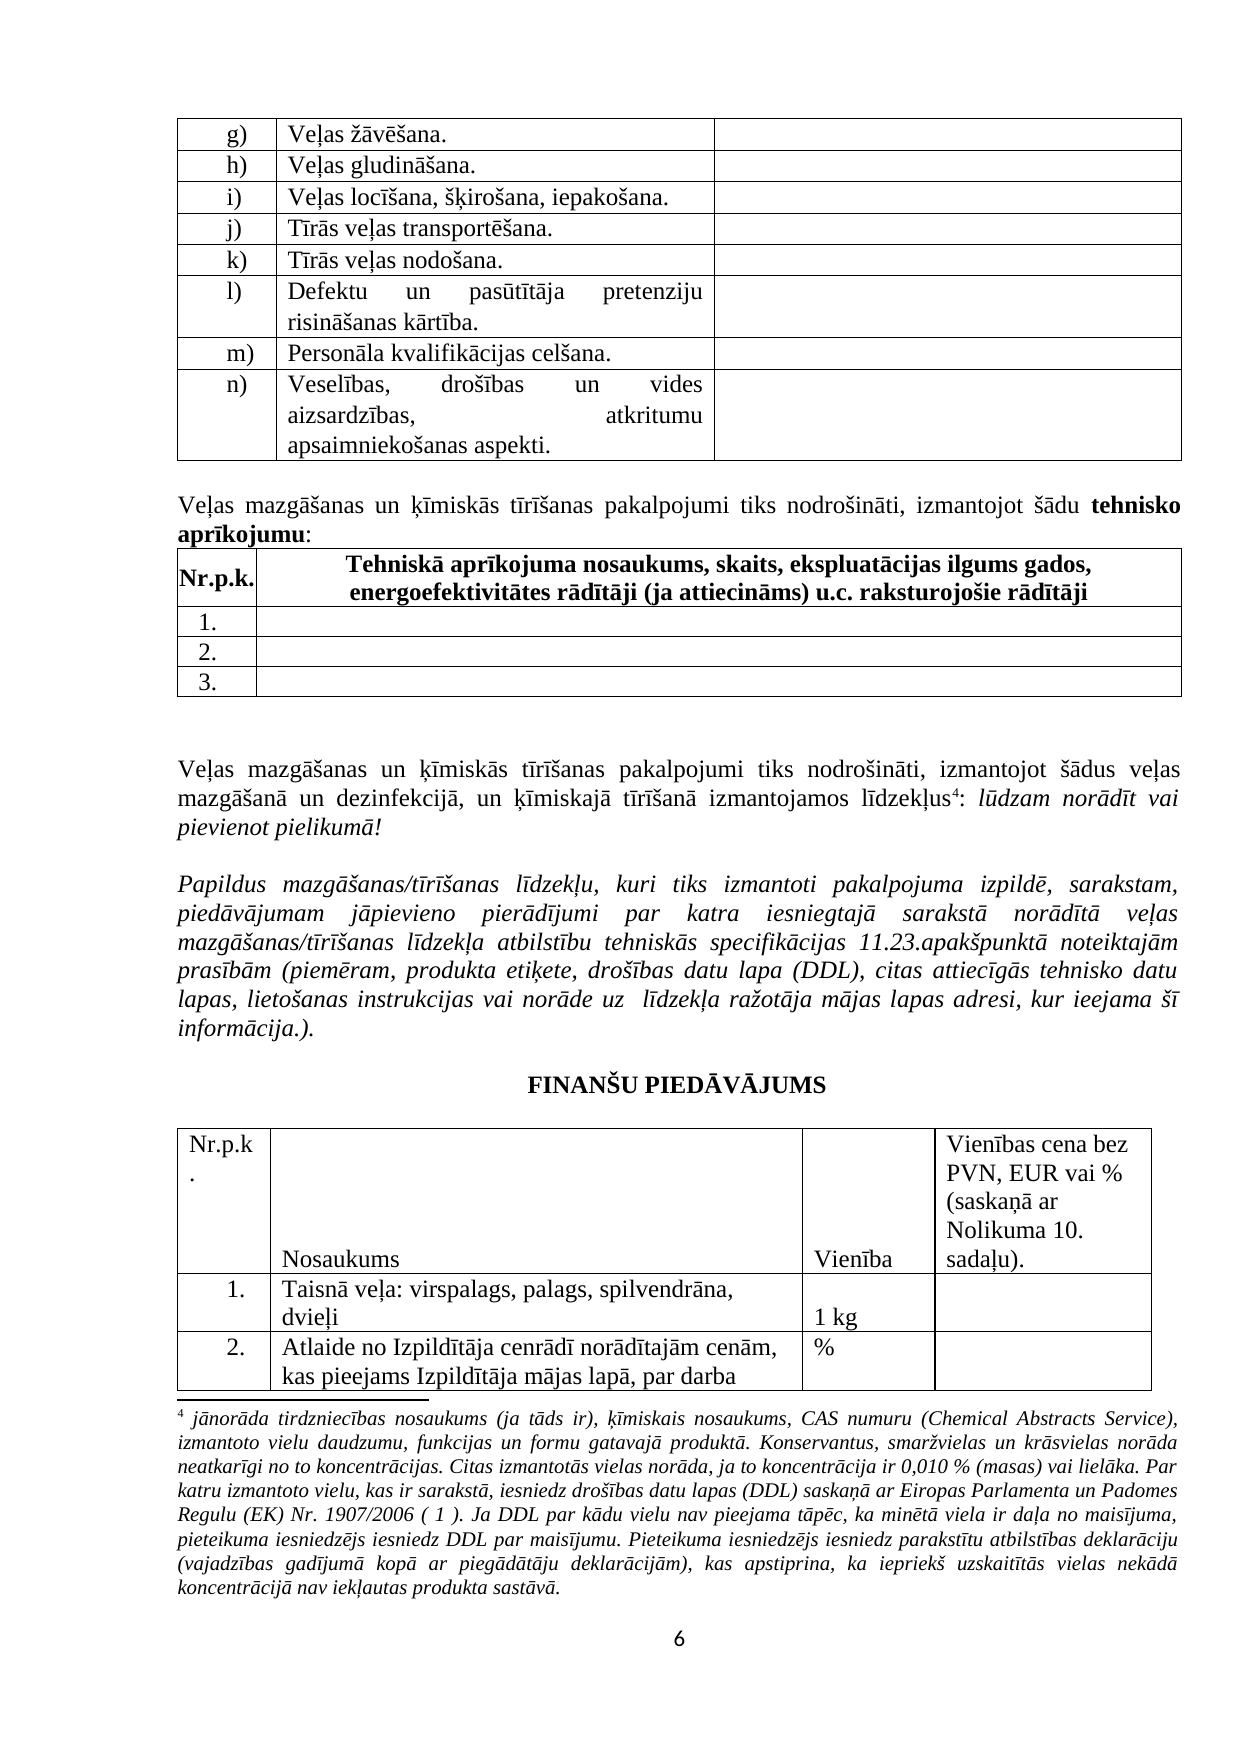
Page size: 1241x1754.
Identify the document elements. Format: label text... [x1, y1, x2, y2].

table_cell [178, 607, 256, 636]
table_cell [178, 338, 276, 368]
table_cell Taisnā veļa: virspalags, palags, spilvendrāna, dvieļi [271, 1274, 802, 1331]
table_cell [257, 607, 1181, 636]
table_cell Personāla kvalifikācijas celšana. [277, 338, 714, 368]
table_cell % [803, 1332, 934, 1390]
table_cell [715, 370, 1181, 460]
table_header Vienības cena bez PVN, EUR vai % (saskaņā ar Nolikuma 10. sadaļu). [936, 1129, 1151, 1273]
table_cell Veļas gludināšana. [277, 151, 714, 181]
table_cell [257, 637, 1181, 666]
table_cell 1 kg [803, 1274, 934, 1331]
table_cell [715, 182, 1181, 212]
table_cell [257, 667, 1181, 696]
table_cell [178, 370, 276, 460]
table_cell Tīrās veļas transportēšana. [277, 214, 714, 244]
table_cell [936, 1274, 1151, 1331]
table_cell [178, 245, 276, 275]
table_cell [715, 214, 1181, 244]
text Veļas mazgāšanas un ķīmiskās tīrīšanas pakalpojumi tiks nodrošināti, izmantojot šādus veļas mazgāšanā un dezinfekcijā, un ķīmiskajā tīrīšanā izmantojamos līdzekļus: lūdzam norādīt vai pievienot pielikumā! [177, 754, 1181, 840]
list Papildus mazgāšanas/tīrīšanas līdzekļu, kuri tiks izmantoti pakalpojuma izpildē, sarakstam, piedāvājumam jāpievieno pierādījumi par katra iesniegtajā sarakstā norādītā veļas mazgāšanas/tīrīšanas līdzekļa atbilstību tehniskās specifikācijas 11.23.apakšpunktā noteiktajām prasībām (piemēram, produkta etiķete, drošības datu lapa (DDL), citas attiecīgās tehnisko datu lapas, lietošanas instrukcijas vai norāde uz līdzekļa ražotāja mājas lapas adresi, kur ieejama šī informācija.). [177, 869, 1181, 1042]
table_header Nr.p.k. [178, 1129, 270, 1273]
table_cell [715, 276, 1181, 337]
table_cell [178, 1274, 270, 1331]
text FINANŠU PIEDĀVĀJUMS [177, 1070, 1176, 1099]
table_cell [715, 245, 1181, 275]
table_cell [178, 667, 256, 696]
table_cell Tīrās veļas nodošana. [277, 245, 714, 275]
table_cell Veļas locīšana, šķirošana, iepakošana. [277, 182, 714, 212]
table_cell Veļas žāvēšana. [277, 119, 714, 149]
table_cell [178, 151, 276, 181]
table_cell [178, 276, 276, 337]
table_cell Veselības, drošības un vides aizsardzības, atkritumu apsaimniekošanas aspekti. [277, 370, 714, 460]
table_cell [178, 1332, 270, 1390]
table_cell [178, 637, 256, 666]
table_cell Defektu un pasūtītāja pretenziju risināšanas kārtība. [277, 276, 714, 337]
table_cell [715, 338, 1181, 368]
table_header Vienība [803, 1129, 934, 1273]
table_cell [178, 119, 276, 149]
table_cell [178, 182, 276, 212]
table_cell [271, 1332, 802, 1390]
table_cell [715, 119, 1181, 149]
table_header Tehniskā aprīkojuma nosaukums, skaits, ekspluatācijas ilgums gados, energoefektivitātes rādītāji (ja attiecināms) u.c. raksturojošie rādītāji [257, 549, 1181, 606]
table_cell [715, 151, 1181, 181]
table_header Nosaukums [271, 1129, 802, 1273]
list Veļas mazgāšanas un ķīmiskās tīrīšanas pakalpojumi tiks nodrošināti, izmantojot šādu tehnisko aprīkojumu: [177, 490, 1181, 548]
table_cell [936, 1332, 1151, 1390]
table_cell [178, 214, 276, 244]
table_header Nr.p.k. [178, 549, 256, 606]
